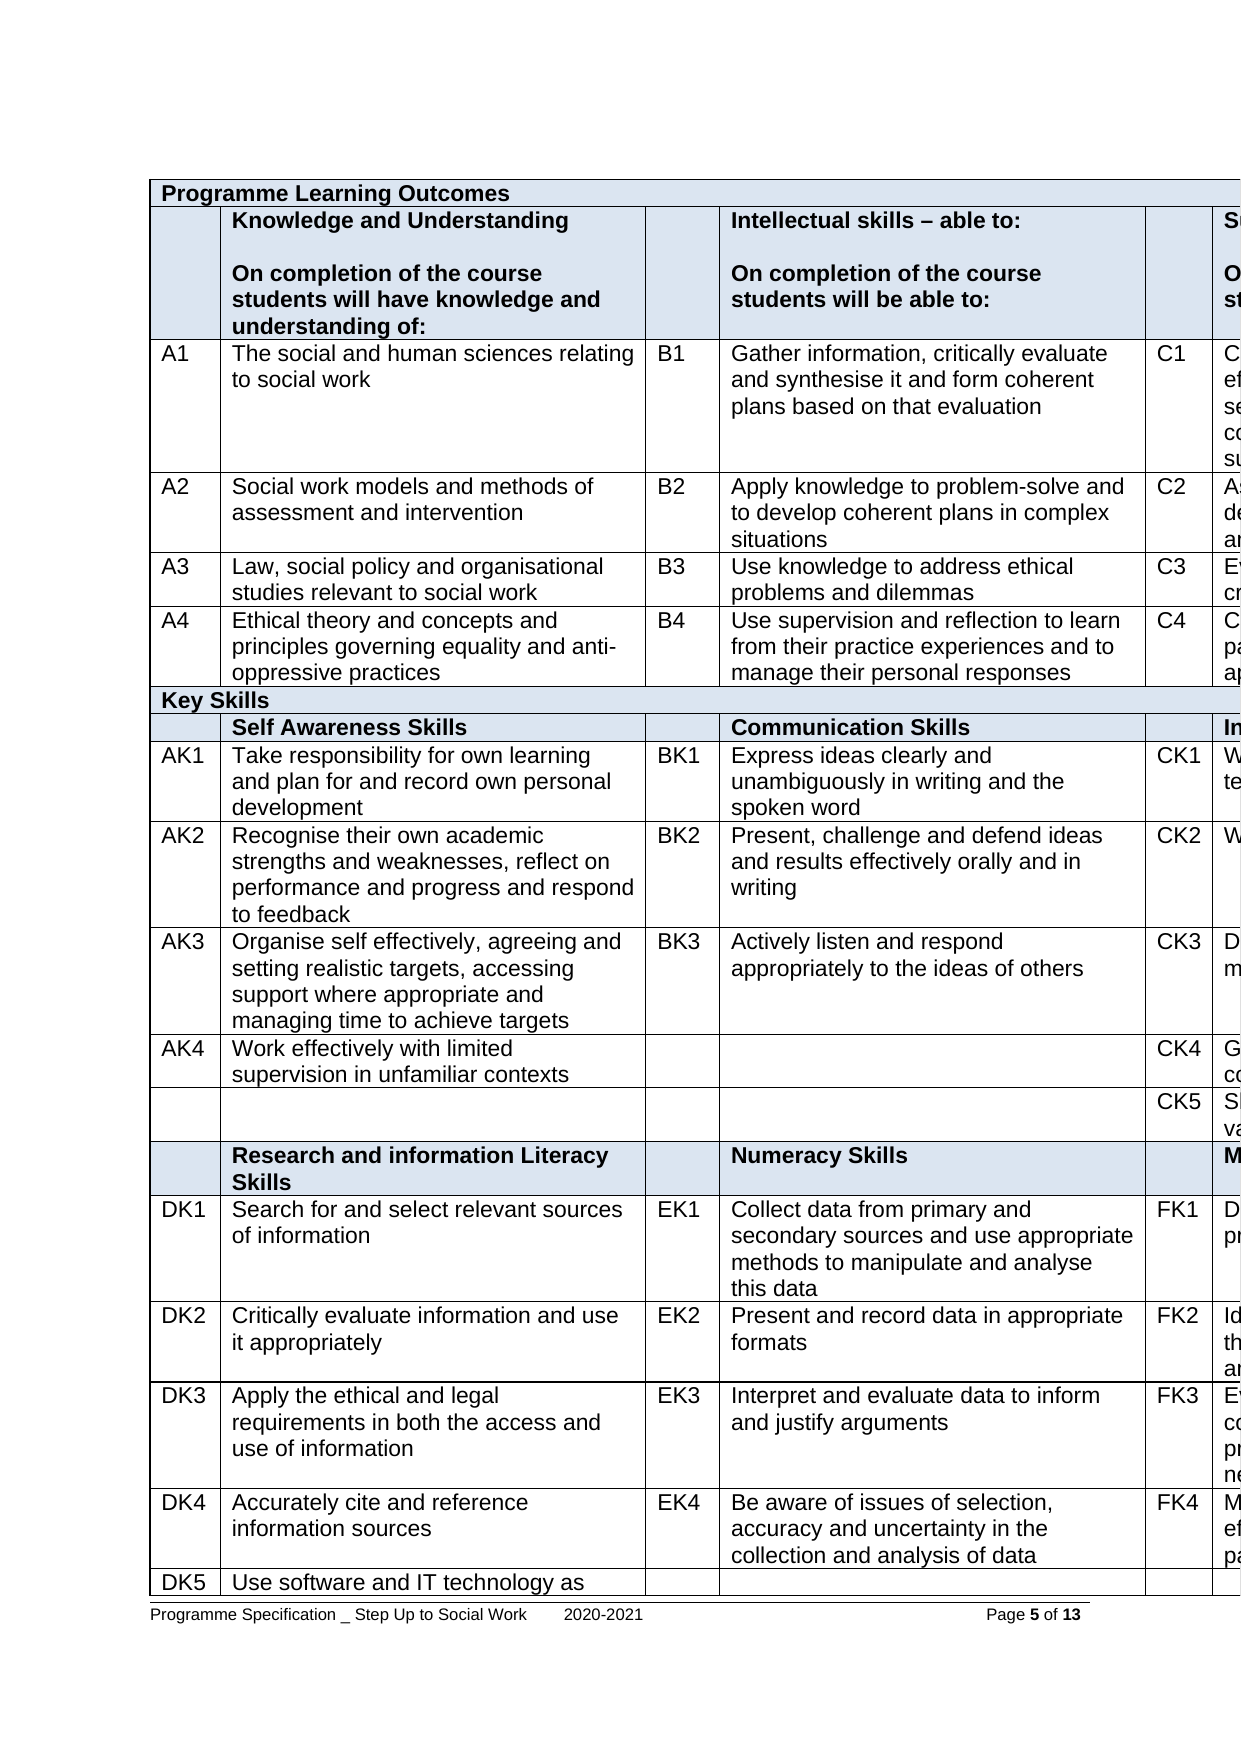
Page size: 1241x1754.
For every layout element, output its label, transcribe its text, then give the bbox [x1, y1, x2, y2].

table_cell Search for and select relevant sources of information [221, 1196, 645, 1301]
table_cell Use supervision and reflection to learn from their practice experiences and to manage their personal responses [720, 607, 1145, 686]
table_cell Work effectively with limited supervision in unfamiliar contexts [221, 1035, 645, 1087]
table_cell [1146, 714, 1212, 741]
table_cell BK2 [646, 822, 719, 927]
table_cell A1 [151, 340, 220, 472]
table_cell CK2 [1146, 822, 1212, 927]
table_cell Gather information, critically evaluate and synthesise it and form coherent plans based on that evaluation [720, 340, 1145, 472]
table_cell Actively listen and respond appropriately to the ideas of others [720, 928, 1145, 1033]
table_cell A4 [151, 607, 220, 686]
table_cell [221, 1569, 645, 1595]
table_cell Law, social policy and organisational studies relevant to social work [221, 553, 645, 606]
table_cell [1146, 1569, 1212, 1595]
table_cell C3 [1146, 553, 1212, 606]
table_cell Present and record data in appropriate formats [720, 1302, 1145, 1381]
table_cell Accurately cite and reference information sources [221, 1489, 645, 1568]
table_cell Research and information Literacy Skills [221, 1142, 645, 1195]
table_cell [151, 207, 220, 339]
table_cell Interpret and evaluate data to inform and justify arguments [720, 1383, 1145, 1488]
table_cell Knowledge and Understanding On completion of the course students will have knowledge and understanding of: [221, 207, 645, 339]
table_cell [1213, 1569, 1240, 1595]
table_cell C4 [1146, 607, 1212, 686]
table_cell [646, 714, 719, 741]
table_cell DK1 [151, 1196, 220, 1301]
table_cell EK3 [646, 1383, 719, 1488]
table_cell Numeracy Skills [720, 1142, 1145, 1195]
table_cell CK5 [1146, 1088, 1212, 1141]
table_cell Communication Skills [720, 714, 1145, 741]
table_header Programme Learning Outcomes [151, 180, 1240, 206]
table_cell [646, 1088, 719, 1141]
table_cell Intellectual skills – able to: On completion of the course students will be able to: [720, 207, 1145, 339]
table_cell Social work models and methods of assessment and intervention [221, 473, 645, 552]
table_cell FK1 [1146, 1196, 1212, 1301]
table_cell B3 [646, 553, 719, 606]
table_cell Be aware of issues of selection, accuracy and uncertainty in the collection and analysis of data [720, 1489, 1145, 1568]
table_cell Present, challenge and defend ideas and results effectively orally and in writing [720, 822, 1145, 927]
table_cell Collect data from primary and secondary sources and use appropriate methods to manipulate and analyse this data [720, 1196, 1145, 1301]
table_cell Work flexibly and respond to change [1213, 822, 1240, 927]
table_cell CK3 [1146, 928, 1212, 1033]
table_cell [1146, 207, 1212, 339]
table_cell B1 [646, 340, 719, 472]
table_cell [151, 714, 220, 741]
table_cell Apply the ethical and legal requirements in both the access and use of information [221, 1383, 645, 1488]
table_cell The social and human sciences relating to social work [221, 340, 645, 472]
table_cell [720, 1088, 1145, 1141]
table_cell Determine the scope of a task (or project) [1213, 1196, 1240, 1301]
table_cell DK3 [151, 1383, 220, 1488]
table_cell B2 [646, 473, 719, 552]
table_cell [646, 1142, 719, 1195]
table_cell [646, 207, 719, 339]
table_cell DK4 [151, 1489, 220, 1568]
table_cell Express ideas clearly and unambiguously in writing and the spoken word [720, 742, 1145, 821]
table_cell DK5 [151, 1569, 220, 1595]
table_cell [1146, 1142, 1212, 1195]
table_cell FK3 [1146, 1383, 1212, 1488]
table_cell BK3 [646, 928, 719, 1033]
table_cell [720, 1569, 1145, 1595]
table_cell C1 [1146, 340, 1212, 472]
table_cell Self Awareness Skills [221, 714, 645, 741]
table_cell [646, 1035, 719, 1087]
table_cell BK1 [646, 742, 719, 821]
table_cell FK2 [1146, 1302, 1212, 1381]
table_cell [720, 1035, 1145, 1087]
table_cell EK2 [646, 1302, 719, 1381]
table_cell AK1 [151, 742, 220, 821]
table_cell A3 [151, 553, 220, 606]
table_cell DK2 [151, 1302, 220, 1381]
table_cell Use knowledge to address ethical problems and dilemmas [720, 553, 1145, 606]
table_cell EK4 [646, 1489, 719, 1568]
table_cell Ethical theory and concepts and principles governing equality and anti-oppressive practices [221, 607, 645, 686]
table_cell B4 [646, 607, 719, 686]
table_cell Apply knowledge to problem-solve and to develop coherent plans in complex situations [720, 473, 1145, 552]
table_cell [151, 1142, 220, 1195]
table_cell [151, 1088, 220, 1141]
table_cell FK4 [1146, 1489, 1212, 1568]
table_cell EK1 [646, 1196, 719, 1301]
table_cell Organise self effectively, agreeing and setting realistic targets, accessing support where appropriate and managing time to achieve targets [221, 928, 645, 1033]
table_cell AK3 [151, 928, 220, 1033]
table_cell [646, 1569, 719, 1595]
table_cell Recognise their own academic strengths and weaknesses, reflect on performance and progress and respond to feedback [221, 822, 645, 927]
table_cell Take responsibility for own learning and plan for and record own personal development [221, 742, 645, 821]
table_cell Critically evaluate information and use it appropriately [221, 1302, 645, 1381]
table_cell CK1 [1146, 742, 1212, 821]
table_cell C2 [1146, 473, 1212, 552]
table_cell Key Skills [151, 687, 1240, 713]
table_cell CK4 [1146, 1035, 1212, 1087]
table_cell A2 [151, 473, 220, 552]
table_cell AK2 [151, 822, 220, 927]
table_cell AK4 [151, 1035, 220, 1087]
table_cell [221, 1088, 645, 1141]
